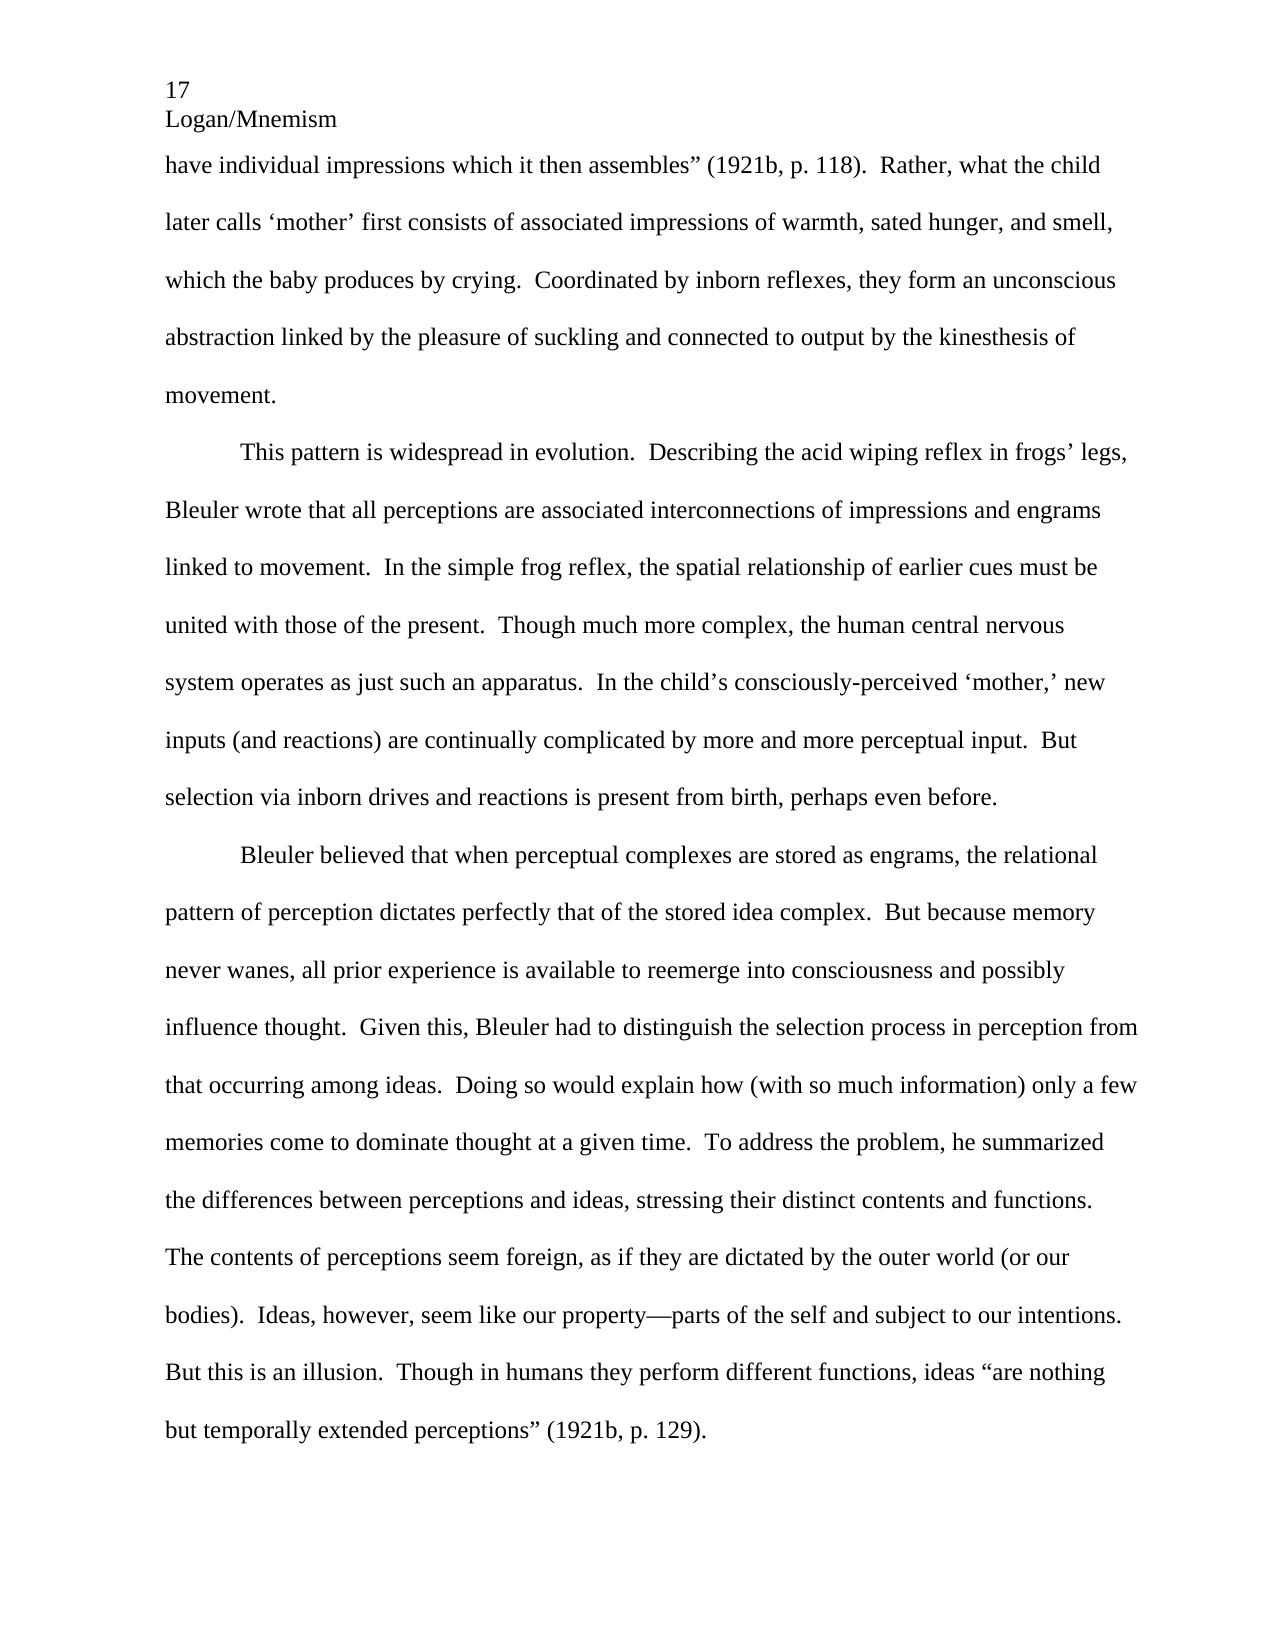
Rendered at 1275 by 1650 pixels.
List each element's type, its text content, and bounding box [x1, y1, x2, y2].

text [165, 150, 1140, 409]
text This pattern is widespread in evolution. Describing the acid wiping reflex in frogs’ legs, Bleuler wrote that all perceptions are associated interconnections of impressions and engrams linked to movement. In the simple frog reflex, the spatial relationship of earlier cues must be united with those of the present. Though much more complex, the human central nervous system operates as just such an apparatus. In the child’s consciously-perceived ‘mother,’ new inputs (and reactions) are continually complicated by more and more perceptual input. But selection via inborn drives and reactions is present from birth, perhaps even before. [165, 437, 1140, 811]
text Bleuler believed that when perceptual complexes are stored as engrams, the relational pattern of perception dictates perfectly that of the stored idea complex. But because memory never wanes, all prior experience is available to reemerge into consciousness and possibly influence thought. Given this, Bleuler had to distinguish the selection process in perception from that occurring among ideas. Doing so would explain how (with so much information) only a few memories come to dominate thought at a given time. To address the problem, he summarized the differences between perceptions and ideas, stressing their distinct contents and functions. The contents of perceptions seem foreign, as if they are dictated by the outer world (or our bodies). Ideas, however, seem like our property—parts of the self and subject to our intentions. But this is an illusion. Though in humans they perform different functions, ideas “are nothing but temporally extended perceptions” (1921b, p. 129). [165, 840, 1140, 1444]
